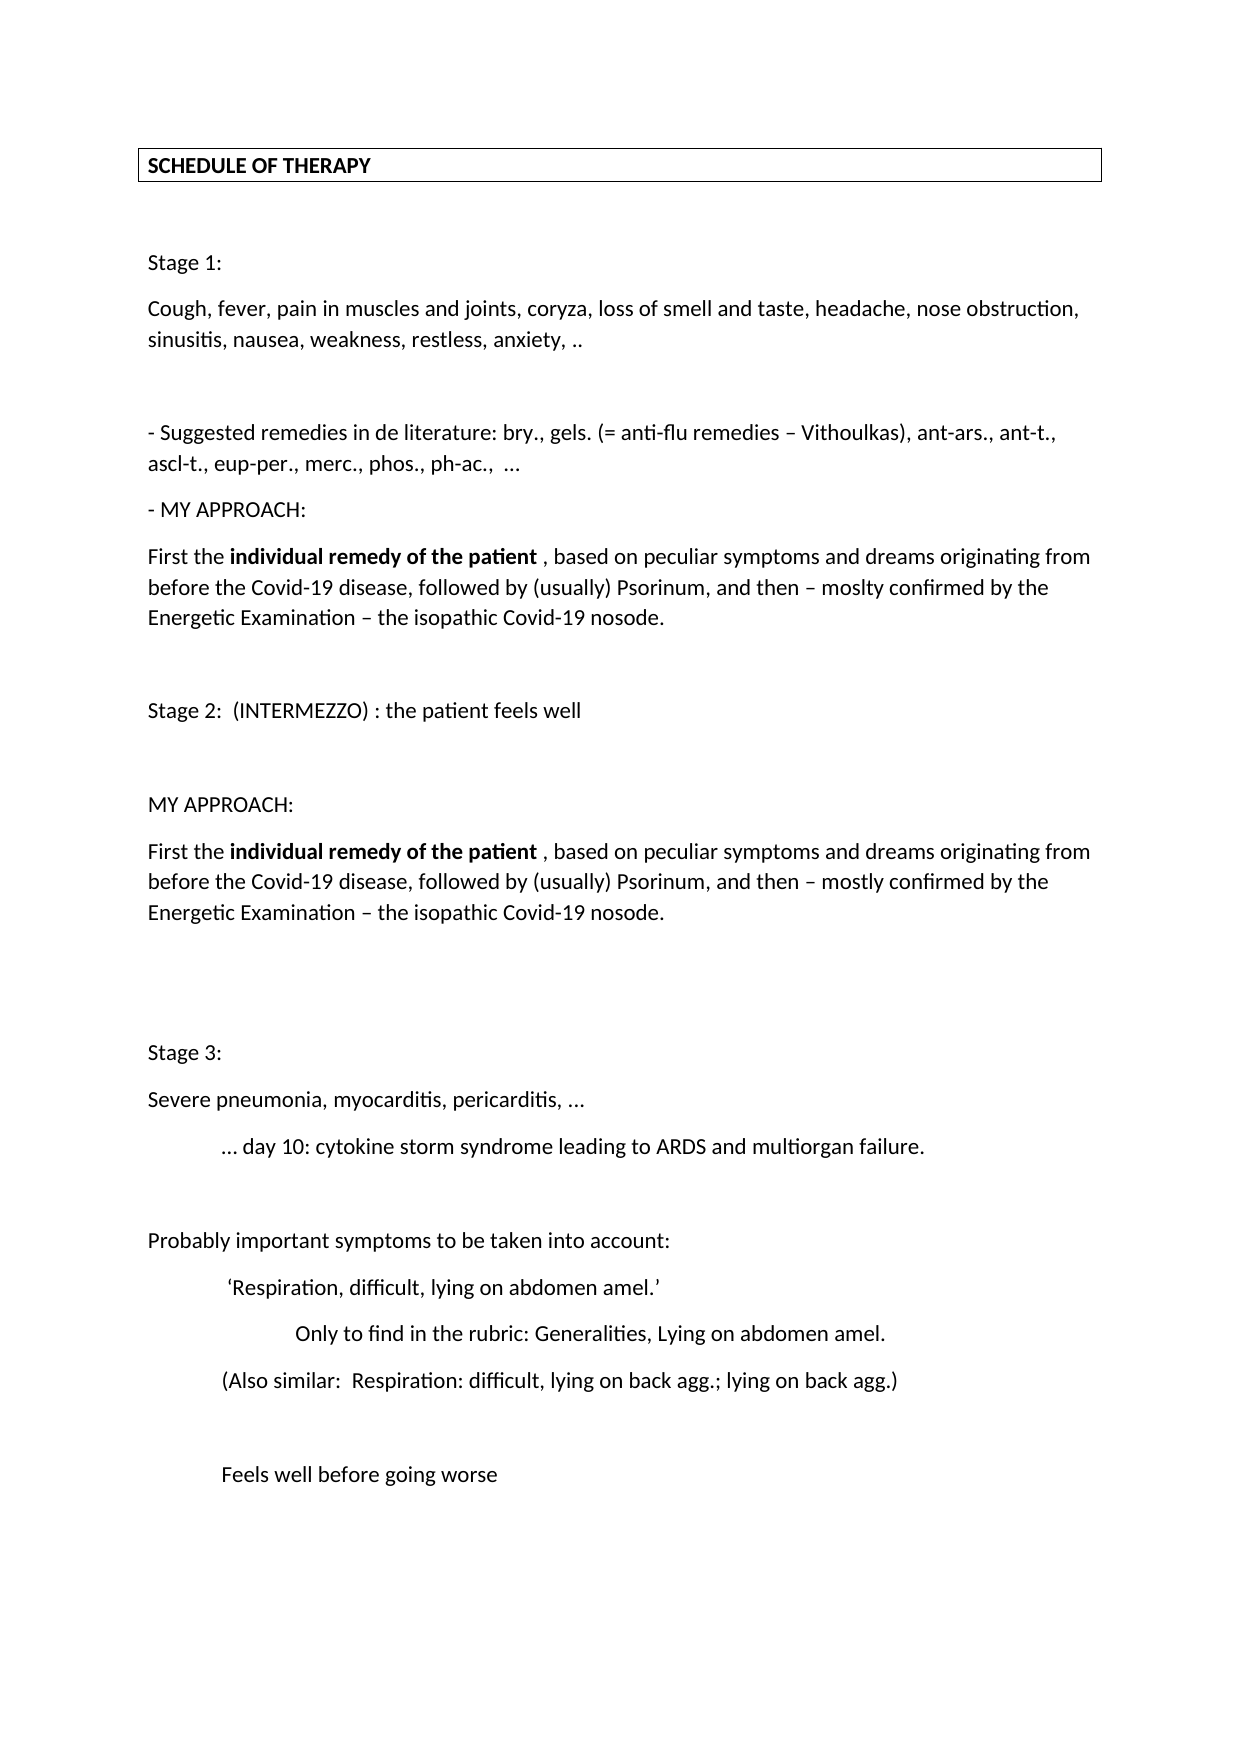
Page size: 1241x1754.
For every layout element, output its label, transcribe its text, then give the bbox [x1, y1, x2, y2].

text Stage 1: [148, 248, 1093, 276]
text SCHEDULE OF THERAPY [139, 149, 1101, 181]
text - MY APPROACH: [148, 496, 1093, 523]
text Probably important symptoms to be taken into account: [148, 1226, 1093, 1254]
text Stage 3: [148, 1038, 1093, 1066]
text … day 10: cytokine storm syndrome leading to ARDS and multiorgan failure. [148, 1132, 1093, 1160]
text Only to find in the rubric: Generalities, Lying on abdomen amel. [221, 1319, 1093, 1347]
text Severe pneumonia, myocarditis, pericarditis, ... [148, 1085, 1093, 1113]
text Stage 2: (INTERMEZZO) : the patient feels well [148, 697, 1093, 724]
text First the individual remedy of the patient , based on peculiar symptoms and dreams originating from before the Covid-19 disease, followed by (usually) Psorinum, and then – moslty confirmed by the Energetic Examination – the isopathic Covid-19 nosode. [148, 542, 1093, 631]
text ‘Respiration, difficult, lying on abdomen amel.’ [221, 1273, 1093, 1301]
text (Also similar: Respiration: difficult, lying on back agg.; lying on back agg.) [221, 1366, 1093, 1394]
text First the individual remedy of the patient , based on peculiar symptoms and dreams originating from before the Covid-19 disease, followed by (usually) Psorinum, and then – mostly confirmed by the Energetic Examination – the isopathic Covid-19 nosode. [148, 837, 1093, 926]
text MY APPROACH: [148, 790, 1093, 818]
text Feels well before going worse [221, 1460, 1093, 1488]
text Cough, fever, pain in muscles and joints, coryza, loss of smell and taste, headache, nose obstruction, sinusitis, nausea, weakness, restless, anxiety, .. [148, 294, 1093, 353]
text - Suggested remedies in de literature: bry., gels. (= anti-flu remedies – Vithoulkas), ant-ars., ant-t., ascl-t., eup-per., merc., phos., ph-ac., … [148, 418, 1093, 477]
